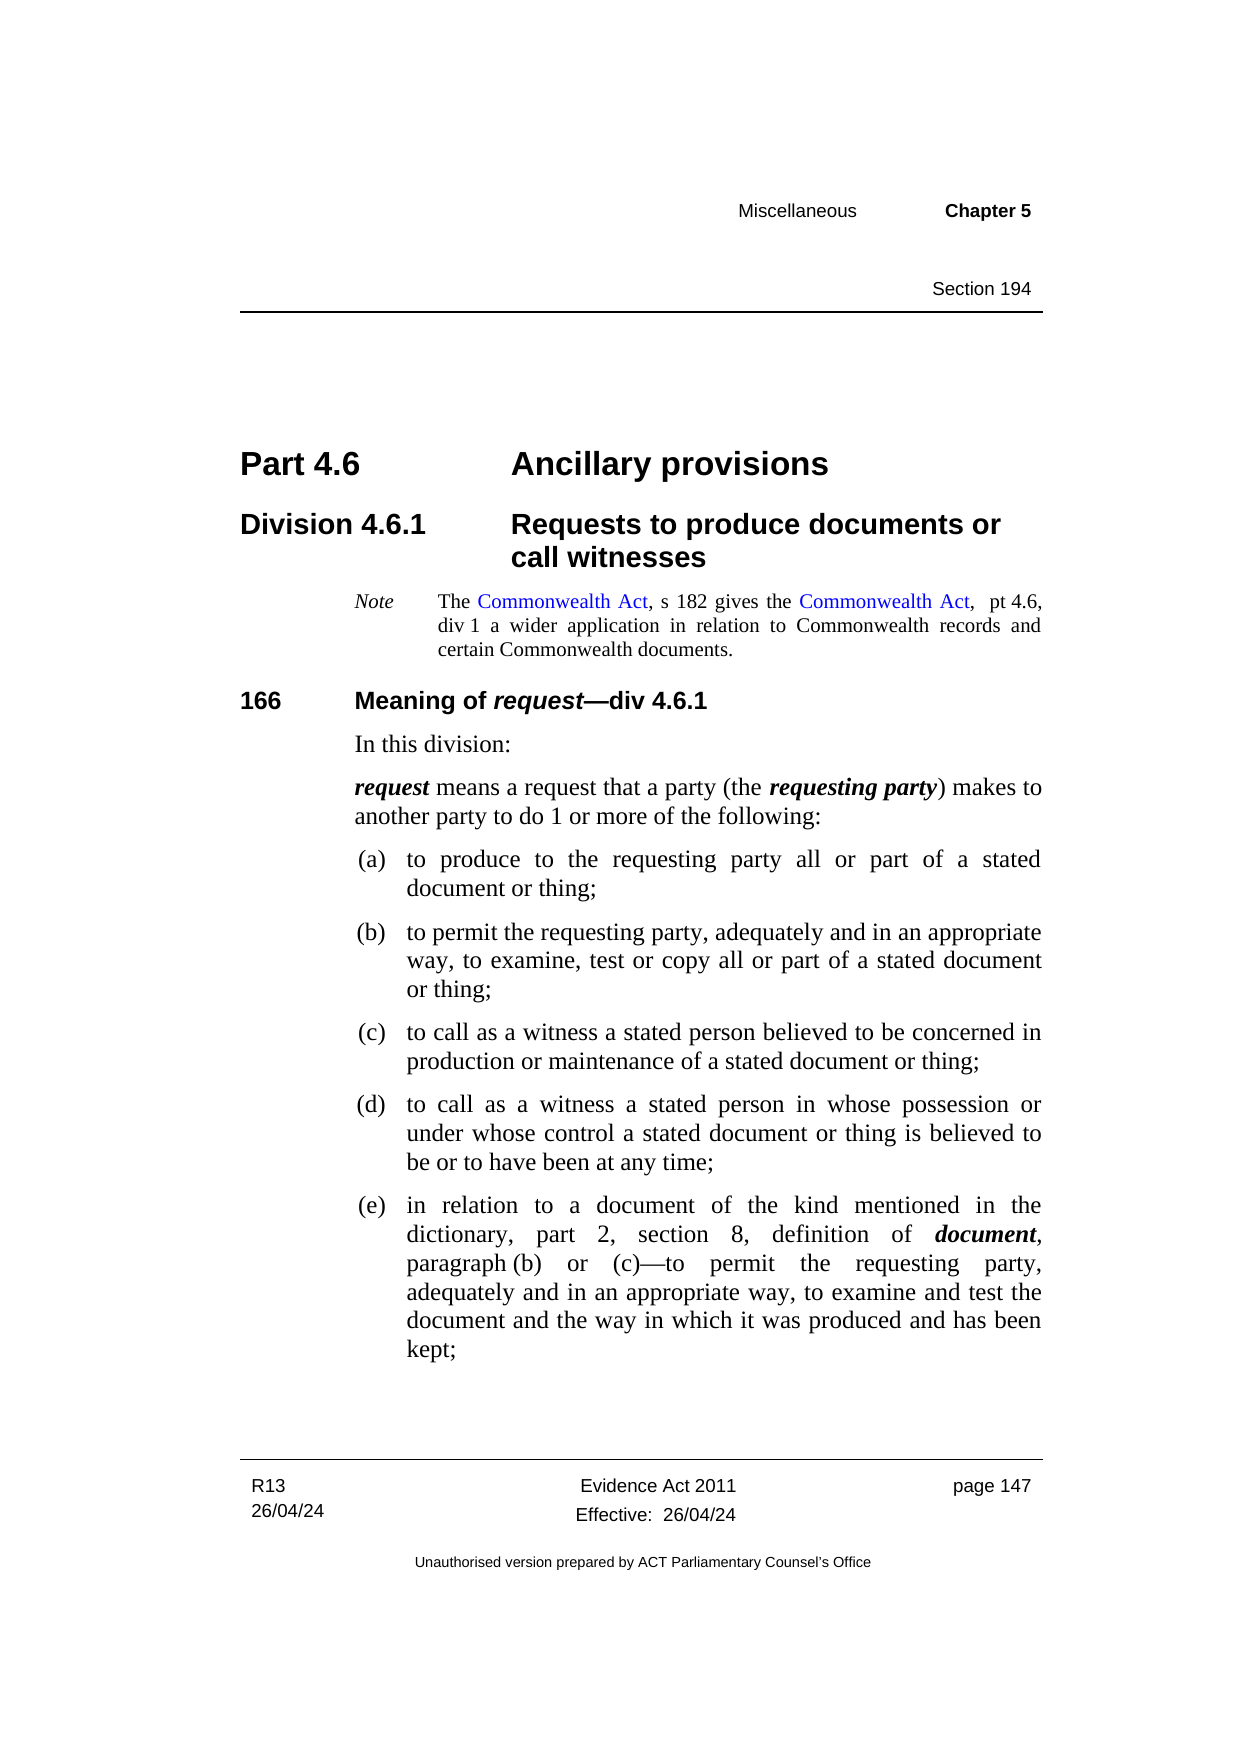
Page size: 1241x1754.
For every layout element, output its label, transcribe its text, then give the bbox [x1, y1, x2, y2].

text (d) to call as a witness a stated person in whose possession or under whose control a stated document or thing is believed to be or to have been at any time; [240, 1089, 1042, 1176]
text (e) in relation to a document of the kind mentioned in the dictionary, part 2, section 8, definition of document, paragraph (b) or (c)—to permit the requesting party, adequately and in an appropriate way, to examine and test the document and the way in which it was produced and has been kept; [240, 1190, 1042, 1363]
text In this division: [354, 729, 1042, 758]
text 166 Meaning of request—div 4.6.1 [240, 686, 1042, 714]
text (b) to permit the requesting party, adequately and in an appropriate way, to examine, test or copy all or part of a stated document or thing; [240, 917, 1042, 1003]
text request means a request that a party (the requesting party) makes to another party to do 1 or more of the following: [354, 772, 1042, 830]
text Part 4.6 Ancillary provisions [240, 443, 1042, 482]
text (a) to produce to the requesting party all or part of a stated document or thing; [240, 844, 1042, 902]
text Division 4.6.1 Requests to produce documents or call witnesses [240, 507, 1042, 574]
text (c) to call as a witness a stated person believed to be concerned in production or maintenance of a stated document or thing; [240, 1017, 1042, 1075]
text Note The Commonwealth Act, s 182 gives the Commonwealth Act, pt 4.6, div 1 a wider application in relation to Commonwealth records and certain Commonwealth documents. [354, 589, 1042, 661]
